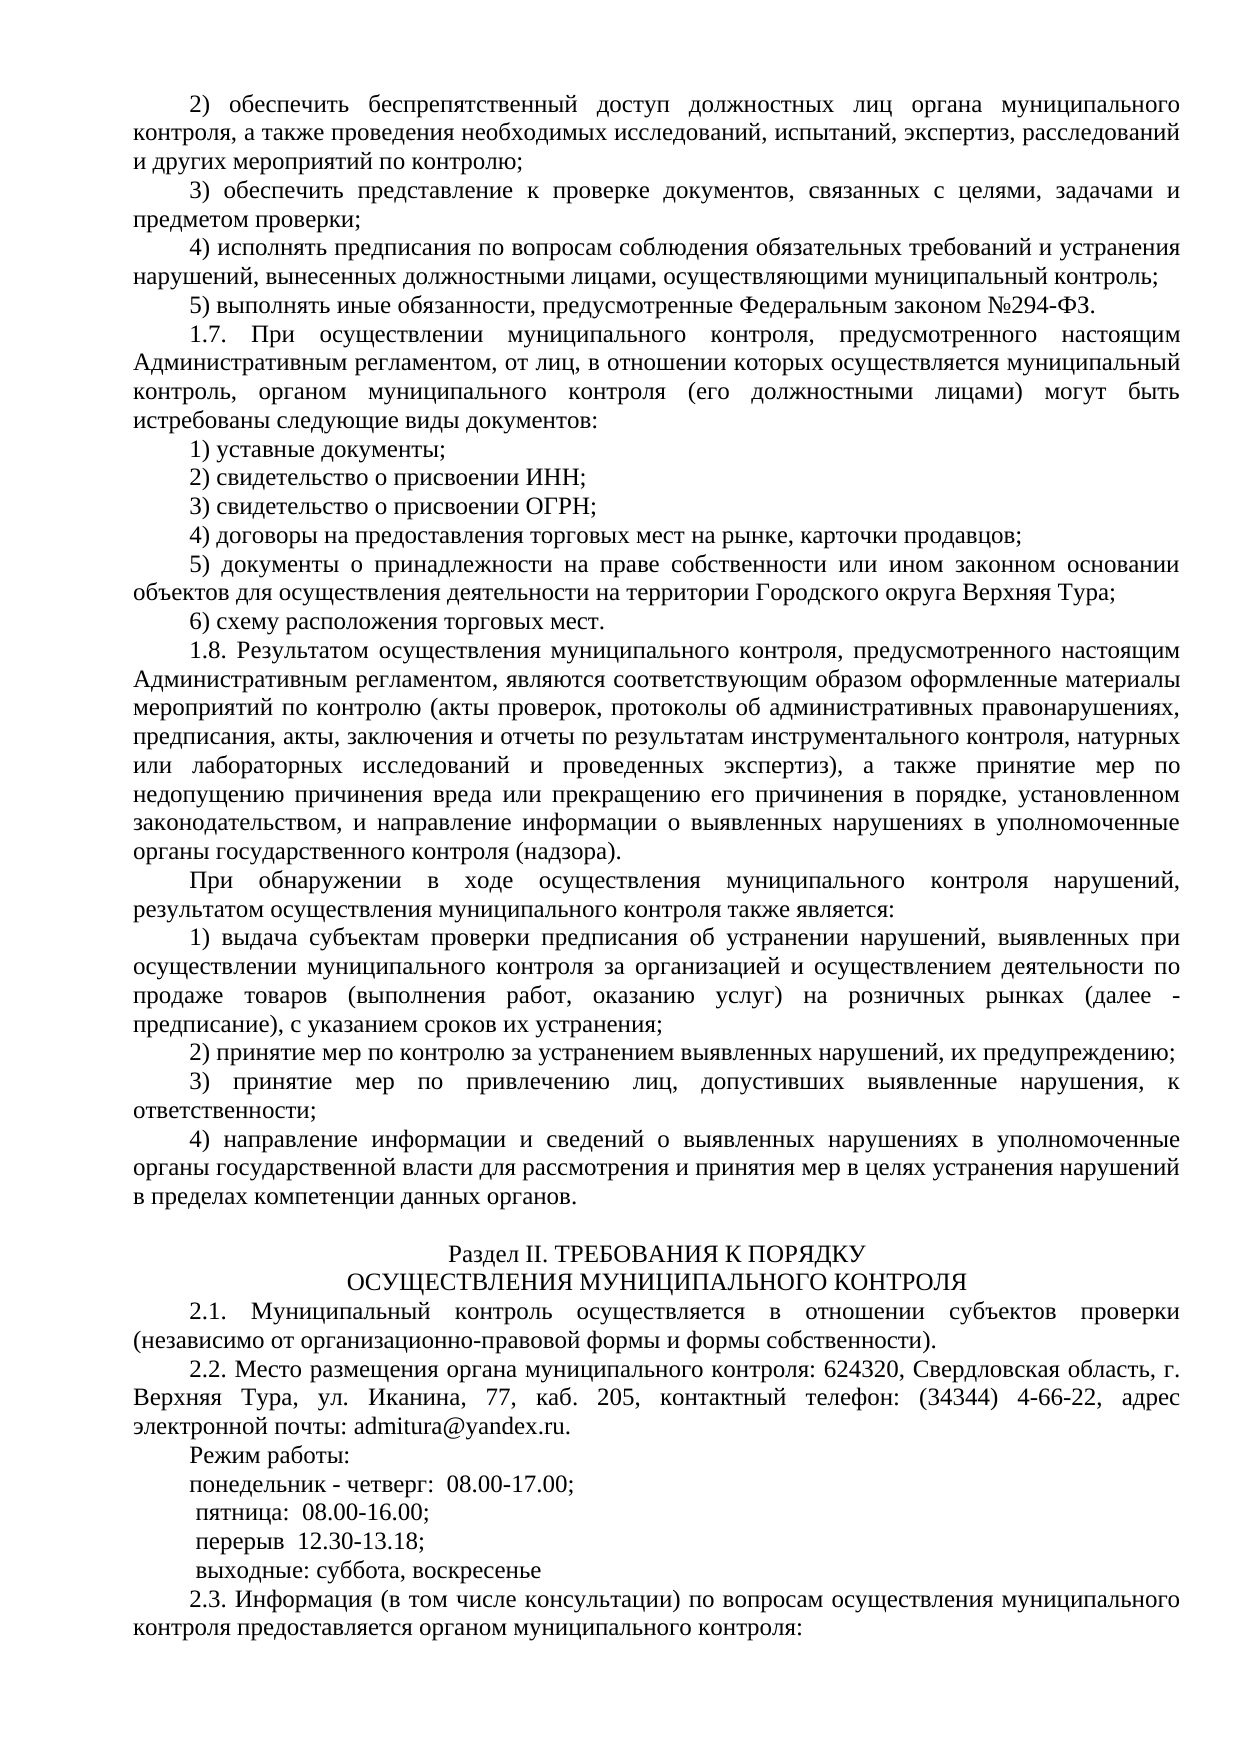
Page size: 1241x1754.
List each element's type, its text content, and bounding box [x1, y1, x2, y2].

text 1.8. Результатом осуществления муниципального контроля, предусмотренного настоящим Административным регламентом, являются соответствующим образом оформленные материалы мероприятий по контролю (акты проверок, протоколы об административных правонарушениях, предписания, акты, заключения и отчеты по результатам инструментального контроля, натурных или лабораторных исследований и проведенных экспертиз), а также принятие мер по недопущению причинения вреда или прекращению его причинения в порядке, установленном законодательством, и направление информации о выявленных нарушениях в уполномоченные органы государственного контроля (надзора). [133, 635, 1181, 865]
text перерыв 12.30-13.18; [133, 1526, 1181, 1555]
text При обнаружении в ходе осуществления муниципального контроля нарушений, результатом осуществления муниципального контроля также является: [133, 865, 1181, 922]
text 3) обеспечить представление к проверке документов, связанных с целями, задачами и предметом проверки; [133, 175, 1181, 232]
text пятница: 08.00-16.00; [133, 1497, 1181, 1526]
text 3) свидетельство о присвоении ОГРН; [133, 491, 1181, 520]
text 4) договоры на предоставления торговых мест на рынке, карточки продавцов; [133, 520, 1181, 549]
text понедельник - четверг: 08.00-17.00; [133, 1469, 1181, 1497]
text 4) направление информации и сведений о выявленных нарушениях в уполномоченные органы государственной власти для рассмотрения и принятия мер в целях устранения нарушений в пределах компетенции данных органов. [133, 1124, 1181, 1210]
text 1) уставные документы; [133, 434, 1181, 462]
text 6) схему расположения торговых мест. [133, 606, 1181, 635]
text 3) принятие мер по привлечению лиц, допустивших выявленные нарушения, к ответственности; [133, 1066, 1181, 1124]
text 1.7. При осуществлении муниципального контроля, предусмотренного настоящим Административным регламентом, от лиц, в отношении которых осуществляется муниципальный контроль, органом муниципального контроля (его должностными лицами) могут быть истребованы следующие виды документов: [133, 319, 1181, 434]
text 5) документы о принадлежности на праве собственности или ином законном основании объектов для осуществления деятельности на территории Городского округа Верхняя Тура; [133, 549, 1181, 606]
text 2.1. Муниципальный контроль осуществляется в отношении субъектов проверки (независимо от организационно-правовой формы и формы собственности). [133, 1296, 1181, 1354]
text 2.3. Информация (в том числе консультации) по вопросам осуществления муниципального контроля предоставляется органом муниципального контроля: [133, 1584, 1181, 1641]
text 2) обеспечить беспрепятственный доступ должностных лиц органа муниципального контроля, а также проведения необходимых исследований, испытаний, экспертиз, расследований и других мероприятий по контролю; [133, 89, 1181, 175]
text Режим работы: [133, 1440, 1181, 1469]
text 2) принятие мер по контролю за устранением выявленных нарушений, их предупреждению; [133, 1037, 1181, 1066]
text 2) свидетельство о присвоении ИНН; [133, 462, 1181, 491]
text Раздел II. ТРЕБОВАНИЯ К ПОРЯДКУ [133, 1239, 1181, 1267]
text 4) исполнять предписания по вопросам соблюдения обязательных требований и устранения нарушений, вынесенных должностными лицами, осуществляющими муниципальный контроль; [133, 232, 1181, 290]
text 1) выдача субъектам проверки предписания об устранении нарушений, выявленных при осуществлении муниципального контроля за организацией и осуществлением деятельности по продаже товаров (выполнения работ, оказанию услуг) на розничных рынках (далее - предписание), с указанием сроков их устранения; [133, 922, 1181, 1037]
text ОСУЩЕСТВЛЕНИЯ МУНИЦИПАЛЬНОГО КОНТРОЛЯ [133, 1267, 1181, 1296]
text 2.2. Место размещения органа муниципального контроля: 624320, Свердловская область, г. Верхняя Тура, ул. Иканина, 77, каб. 205, контактный телефон: (34344) 4-66-22, адрес электронной почты: admitura@yandex.ru. [133, 1354, 1181, 1440]
text 5) выполнять иные обязанности, предусмотренные Федеральным законом №294-ФЗ. [133, 290, 1181, 319]
text выходные: суббота, воскресенье [133, 1555, 1181, 1584]
